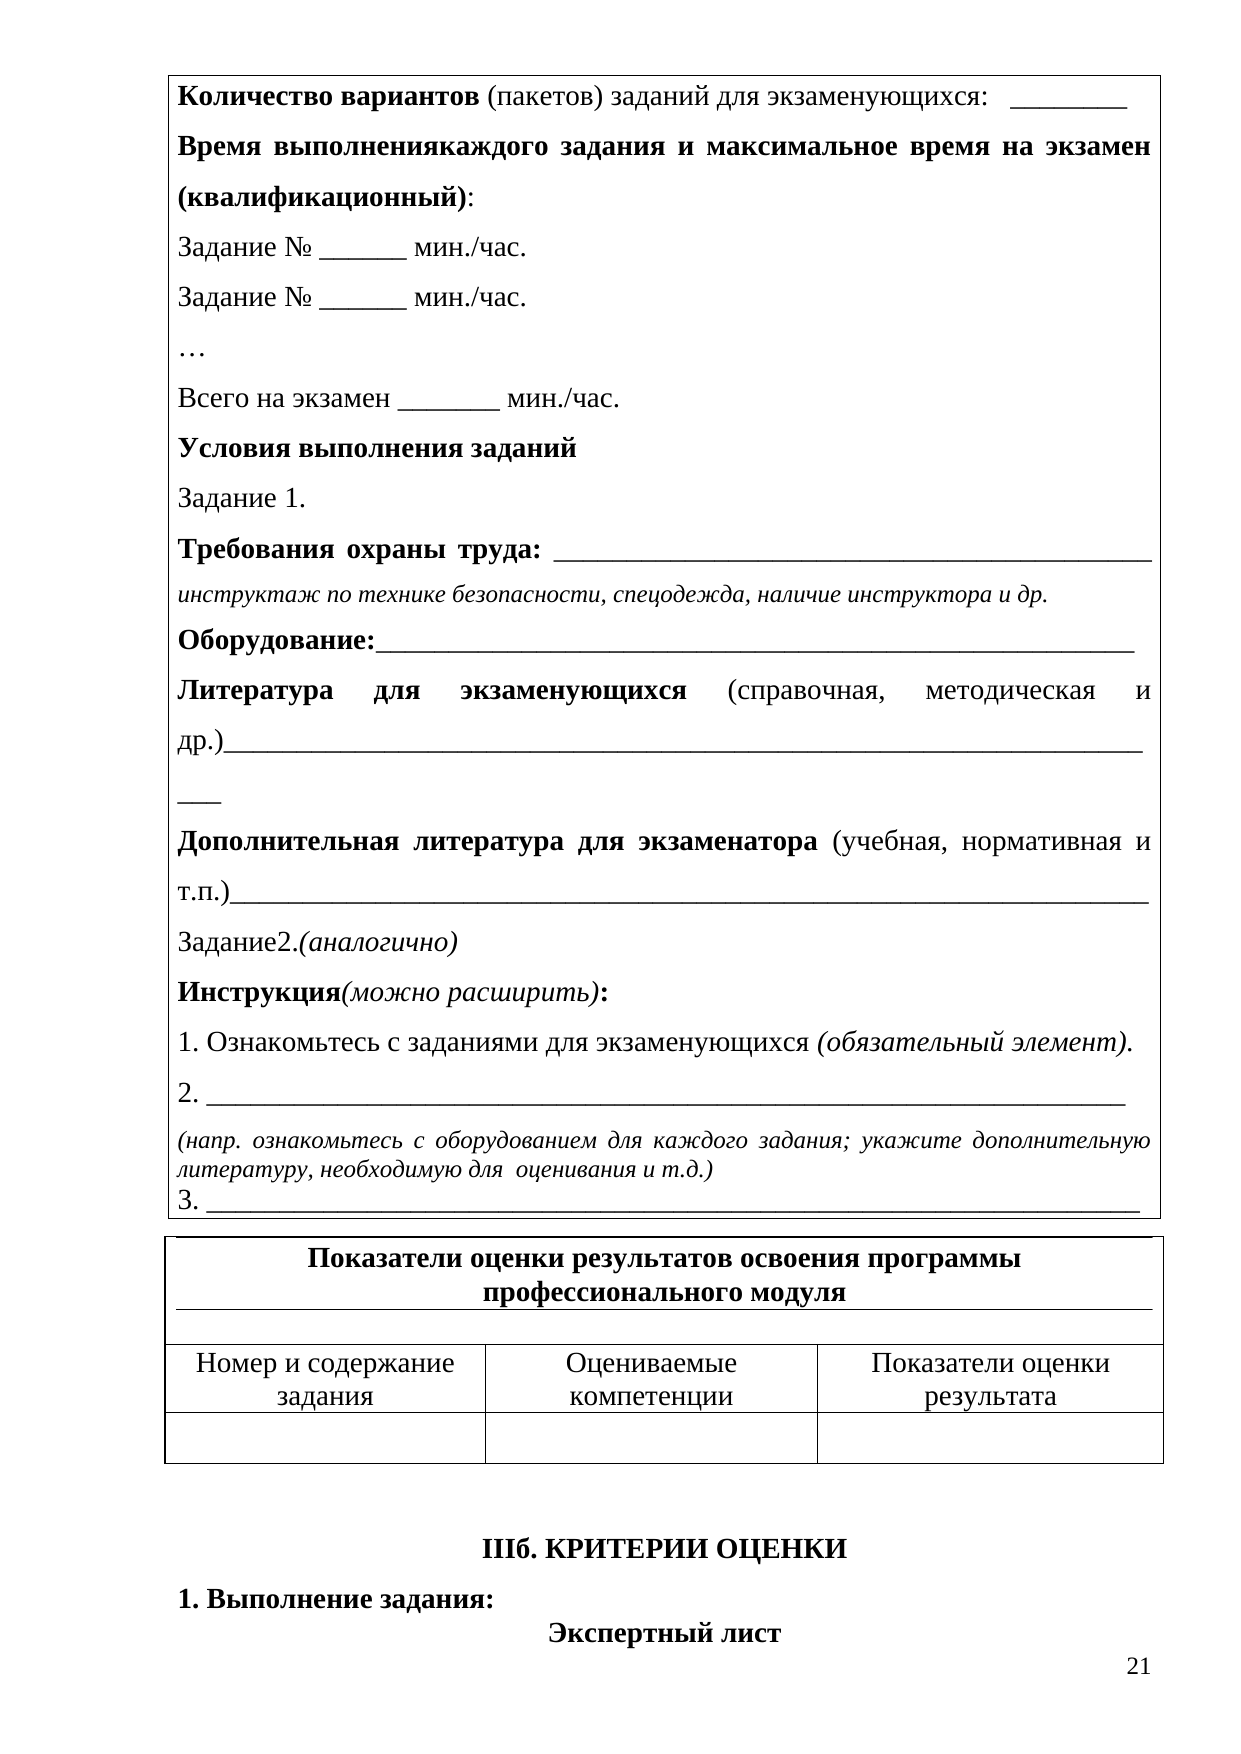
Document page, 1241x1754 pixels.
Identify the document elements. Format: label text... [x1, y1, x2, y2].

text 2. _______________________________________________________________ [169, 1072, 1160, 1108]
table_cell [166, 1413, 485, 1463]
text (напр. ознакомьтесь с оборудованием для каждого задания; укажите дополнительную литературу, необходимую для оценивания и т.д.) [169, 1122, 1160, 1179]
table_cell Номер и содержание задания [166, 1345, 485, 1412]
text 1. Выполнение задания: [177, 1582, 1152, 1615]
table_header Показатели оценки результатов освоения программы профессионального модуля [166, 1237, 1163, 1344]
text Количество вариантов (пакетов) заданий для экзаменующихся: ________ [169, 76, 1160, 112]
text Требования охраны труда: _________________________________________ инструктаж по технике безопасности, спецодежда, наличие инструктора и др. [169, 528, 1160, 607]
text Условия выполнения заданий [169, 427, 1160, 464]
text 3. ________________________________________________________________ [169, 1179, 1160, 1218]
text Всего на экзамен _______ мин./час. [169, 377, 1160, 413]
text Литература для экзаменующихся (справочная, методическая и др.)__________________________________________________________________ [169, 669, 1160, 806]
text Инструкция(можно расширить): [169, 971, 1160, 1008]
text Задание № ______ мин./час. [169, 226, 1160, 262]
text Дополнительная литература для экзаменатора (учебная, нормативная и т.п.)_______________________________________________________________ [169, 820, 1160, 907]
table_cell [818, 1413, 1163, 1463]
table_cell [486, 1413, 817, 1463]
text Задание2.(аналогично) [169, 921, 1160, 957]
text Задание 1. [169, 477, 1160, 514]
text Задание № ______ мин./час. [169, 276, 1160, 313]
text Оборудование:____________________________________________________ [169, 619, 1160, 655]
text 1. Ознакомьтесь с заданиями для экзаменующихся (обязательный элемент). [169, 1021, 1160, 1058]
text Экспертный лист [177, 1615, 1152, 1649]
table_cell Показатели оценки результата [818, 1345, 1163, 1412]
table_cell Оцениваемые компетенции [486, 1345, 817, 1412]
text IIIб. КРИТЕРИИ ОЦЕНКИ [177, 1531, 1152, 1565]
text … [169, 326, 1160, 363]
text Время выполнениякаждого задания и максимальное время на экзамен (квалификационный): [169, 125, 1160, 212]
